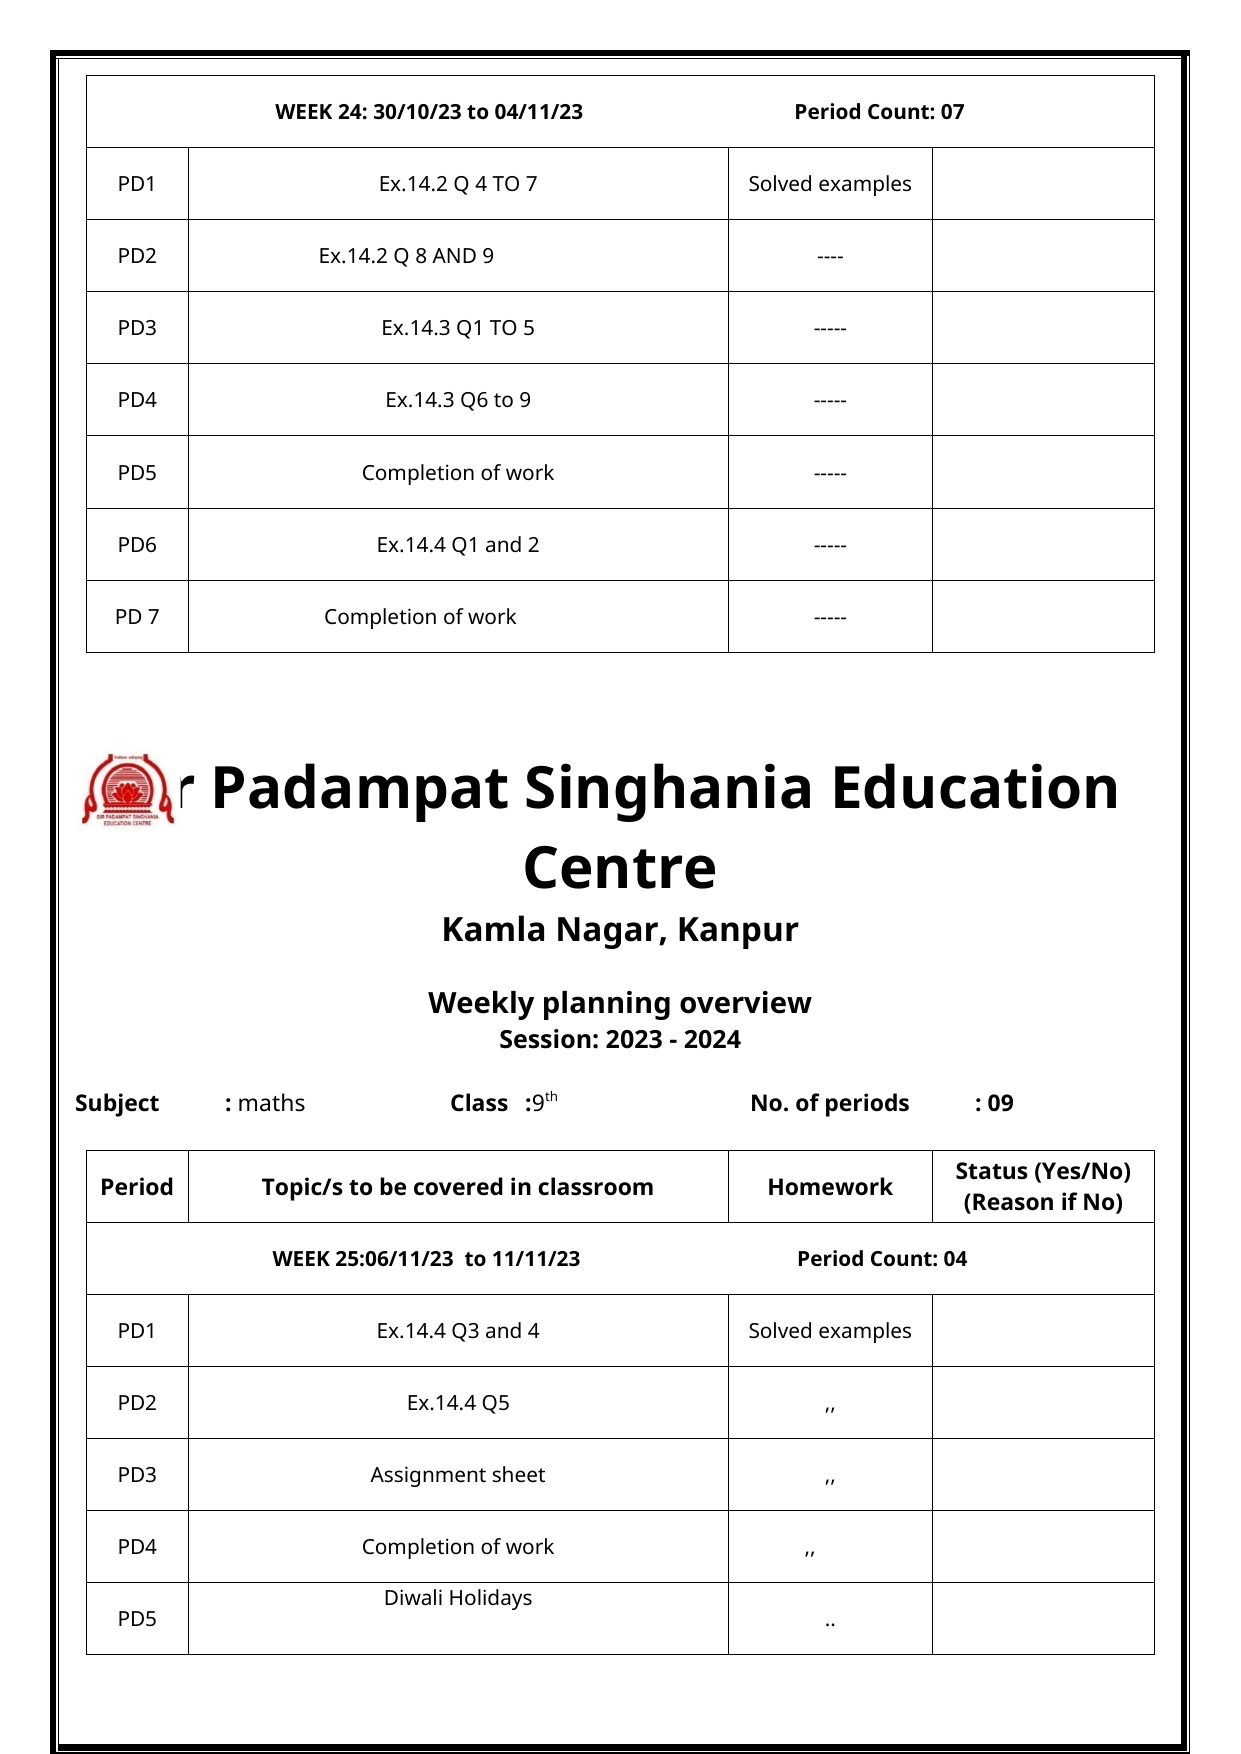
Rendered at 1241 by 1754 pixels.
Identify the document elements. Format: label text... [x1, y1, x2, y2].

table_cell PD5 [87, 436, 188, 507]
table_cell PD1 [87, 1295, 188, 1366]
table_cell PD4 [87, 364, 188, 435]
table_header Status (Yes/No) (Reason if No) [933, 1151, 1154, 1222]
table_cell PD5 [87, 1583, 188, 1654]
table_cell [933, 292, 1154, 363]
table_cell PD3 [87, 292, 188, 363]
text Session: 2023 - 2024 [75, 1022, 1165, 1056]
table_cell Ex.14.4 Q3 and 4 [189, 1295, 728, 1366]
table_cell PD2 [87, 220, 188, 291]
table_cell ,, [729, 1511, 932, 1582]
text Weekly planning overview [75, 982, 1165, 1022]
table_cell [933, 1439, 1154, 1510]
table_cell ,, [729, 1367, 932, 1438]
table_cell [933, 509, 1154, 579]
table_cell [933, 220, 1154, 291]
table_cell Diwali Holidays [189, 1583, 728, 1654]
text Kamla Nagar, Kanpur [75, 905, 1165, 951]
picture [75, 748, 181, 830]
table_header Period [87, 1151, 188, 1222]
table_cell Completion of work [189, 1511, 728, 1582]
table_cell ,, [729, 1439, 932, 1510]
table_cell ----- [729, 509, 932, 579]
table_cell WEEK 24: 30/10/23 to 04/11/23 Period Count: 07 [87, 76, 1154, 147]
table_cell PD1 [87, 148, 188, 219]
table_cell .. [729, 1583, 932, 1654]
table_cell [933, 581, 1154, 652]
text Subject : maths Class :9th No. of periods : 09 [75, 1087, 1165, 1118]
table_cell ----- [729, 364, 932, 435]
table_cell ---- [729, 220, 932, 291]
table_cell PD 7 [87, 581, 188, 652]
table_header Homework [729, 1151, 932, 1222]
table_cell [933, 1295, 1154, 1366]
table_cell PD4 [87, 1511, 188, 1582]
table_cell [933, 364, 1154, 435]
table_cell Solved examples [729, 1295, 932, 1366]
table_header Topic/s to be covered in classroom [189, 1151, 728, 1222]
table_cell [933, 1367, 1154, 1438]
table_cell ----- [729, 436, 932, 507]
table_cell [933, 436, 1154, 507]
table_cell ----- [729, 292, 932, 363]
table_cell Ex.14.4 Q5 [189, 1367, 728, 1438]
text Sir Padampat Singhania Education Centre [75, 746, 1165, 905]
table_cell Completion of work [189, 581, 728, 652]
table_cell Solved examples [729, 148, 932, 219]
table_cell Ex.14.3 Q6 to 9 [189, 364, 728, 435]
table_cell [933, 1511, 1154, 1582]
table_cell [933, 148, 1154, 219]
table_cell PD2 [87, 1367, 188, 1438]
table_cell Completion of work [189, 436, 728, 507]
table_cell PD3 [87, 1439, 188, 1510]
table_cell WEEK 25:06/11/23 to 11/11/23 Period Count: 04 [87, 1223, 1154, 1294]
table_cell Ex.14.3 Q1 TO 5 [189, 292, 728, 363]
table_cell PD6 [87, 509, 188, 579]
table_cell Ex.14.2 Q 4 TO 7 [189, 148, 728, 219]
table_cell Ex.14.4 Q1 and 2 [189, 509, 728, 579]
table_cell Ex.14.2 Q 8 AND 9 [189, 220, 728, 291]
table_cell ----- [729, 581, 932, 652]
table_cell Assignment sheet [189, 1439, 728, 1510]
table_cell [933, 1583, 1154, 1654]
